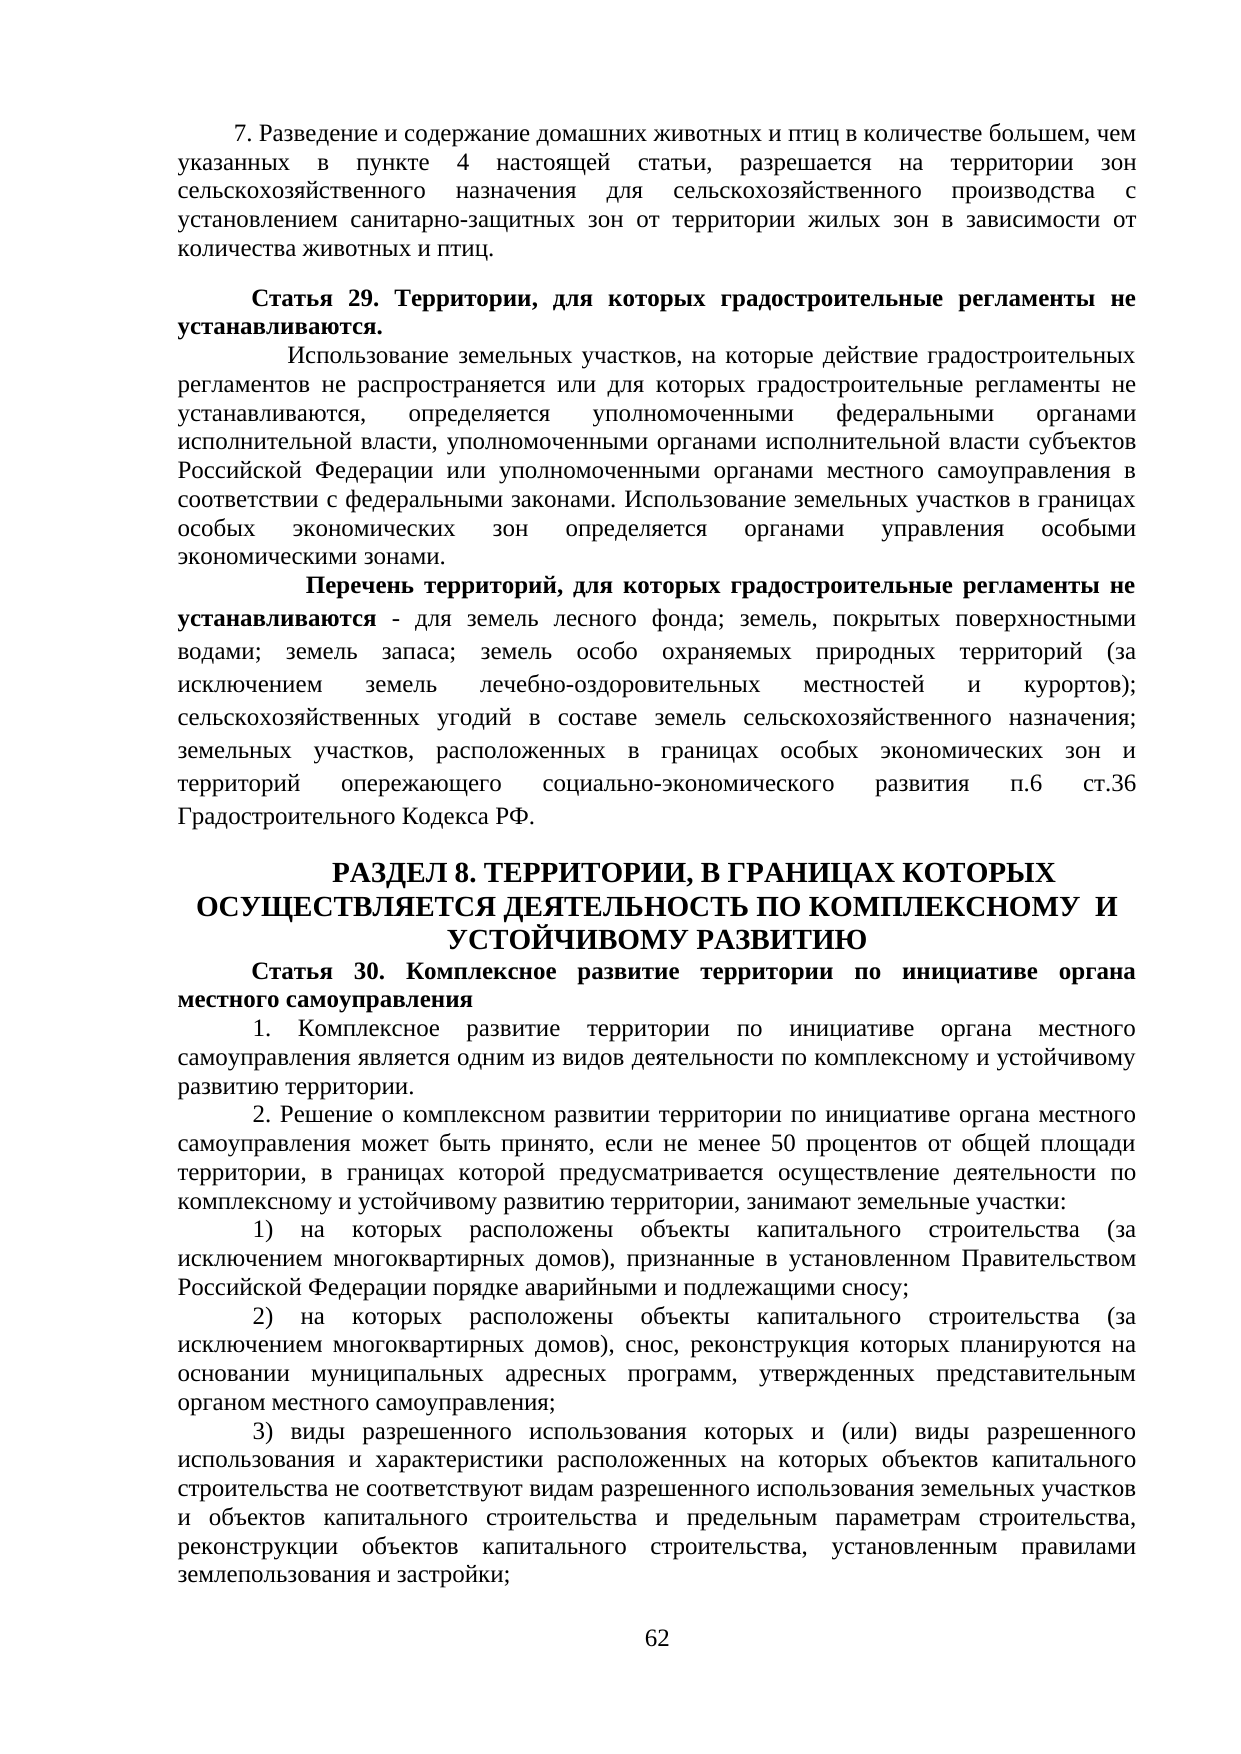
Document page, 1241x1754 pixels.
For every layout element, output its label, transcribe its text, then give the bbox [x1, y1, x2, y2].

text Использование земельных участков, на которые действие градостроительных регламентов не распространяется или для которых градостроительные регламенты не устанавливаются, определяется уполномоченными федеральными органами исполнительной власти, уполномоченными органами исполнительной власти субъектов Российской Федерации или уполномоченными органами местного самоуправления в соответствии с федеральными законами. Использование земельных участков в границах особых экономических зон определяется органами управления особыми экономическими зонами. [177, 340, 1137, 570]
text 7. Разведение и содержание домашних животных и птиц в количестве большем, чем указанных в пункте 4 настоящей статьи, разрешается на территории зон сельскохозяйственного назначения для сельскохозяйственного производства с установлением санитарно-защитных зон от территории жилых зон в зависимости от количества животных и птиц. [177, 118, 1137, 262]
text 2. Решение о комплексном развитии территории по инициативе органа местного самоуправления может быть принято, если не менее 50 процентов от общей площади территории, в границах которой предусматривается осуществление деятельности по комплексному и устойчивому развитию территории, занимают земельные участки: [177, 1099, 1137, 1214]
subtitle Статья 29. Территории, для которых градостроительные регламенты не устанавливаются. [177, 283, 1137, 340]
text 1. Комплексное развитие территории по инициативе органа местного самоуправления является одним из видов деятельности по комплексному и устойчивому развитию территории. [177, 1013, 1137, 1099]
text Перечень территорий, для которых градостроительные регламенты не устанавливаются - для земель лесного фонда; земель, покрытых поверхностными водами; земель запаса; земель особо охраняемых природных территорий (за исключением земель лечебно-оздоровительных местностей и курортов); сельскохозяйственных угодий в составе земель сельскохозяйственного назначения; земельных участков, расположенных в границах особых экономических зон и территорий опережающего социально-экономического развития п.6 ст.36 Градостроительного Кодекса РФ. [177, 570, 1137, 830]
subtitle РАЗДЕЛ 8. ТЕРРИТОРИИ, В ГРАНИЦАХ КОТОРЫХ ОСУЩЕСТВЛЯЕТСЯ ДЕЯТЕЛЬНОСТЬ ПО КОМПЛЕКСНОМУ И УСТОЙЧИВОМУ РАЗВИТИЮ [177, 855, 1137, 956]
text 2) на которых расположены объекты капитального строительства (за исключением многоквартирных домов), снос, реконструкция которых планируются на основании муниципальных адресных программ, утвержденных представительным органом местного самоуправления; [177, 1301, 1137, 1416]
text 3) виды разрешенного использования которых и (или) виды разрешенного использования и характеристики расположенных на которых объектов капитального строительства не соответствуют видам разрешенного использования земельных участков и объектов капитального строительства и предельным параметрам строительства, реконструкции объектов капитального строительства, установленным правилами землепользования и застройки; [177, 1416, 1137, 1588]
text 1) на которых расположены объекты капитального строительства (за исключением многоквартирных домов), признанные в установленном Правительством Российской Федерации порядке аварийными и подлежащими сносу; [177, 1214, 1137, 1301]
subtitle Статья 30. Комплексное развитие территории по инициативе органа местного самоуправления [177, 956, 1137, 1013]
